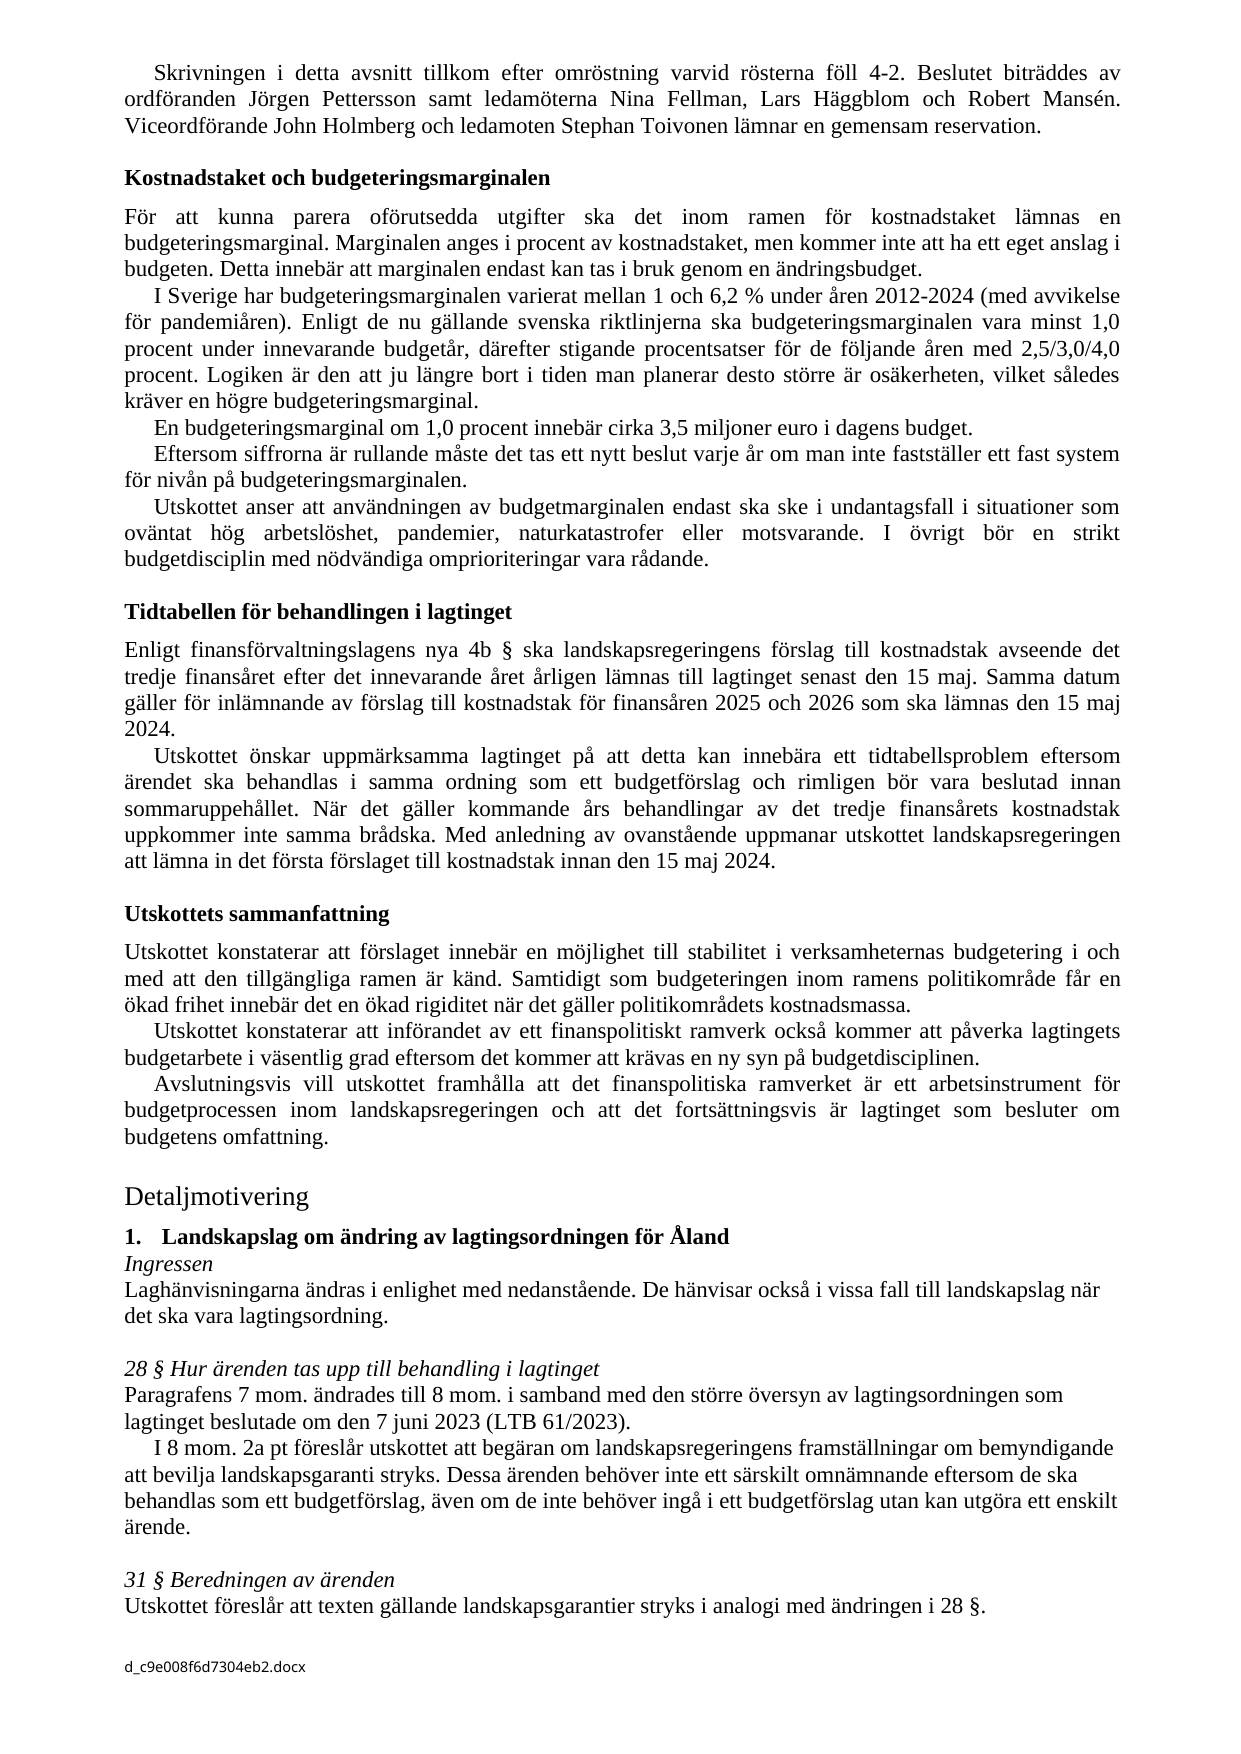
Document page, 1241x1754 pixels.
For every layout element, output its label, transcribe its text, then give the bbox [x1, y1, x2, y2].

text 28 § Hur ärenden tas upp till behandling i lagtinget [124, 1355, 1122, 1382]
text Utskottet föreslår att texten gällande landskapsgarantier stryks i analogi med ändringen i 28 §. [124, 1592, 1122, 1619]
text Avslutningsvis vill utskottet framhålla att det finanspolitiska ramverket är ett arbetsinstrument för budgetprocessen inom landskapsregeringen och att det fortsättningsvis är lagtinget som besluter om budgetens omfattning. [124, 1070, 1122, 1149]
text Enligt finansförvaltningslagens nya 4b § ska landskapsregeringens förslag till kostnadstak avseende det tredje finansåret efter det innevarande året årligen lämnas till lagtinget senast den 15 maj. Samma datum gäller för inlämnande av förslag till kostnadstak för finansåren 2025 och 2026 som ska lämnas den 15 maj 2024. [124, 636, 1122, 742]
text Utskottets sammanfattning [124, 900, 1122, 926]
text Ingressen [124, 1250, 1122, 1276]
text Laghänvisningarna ändras i enlighet med nedanstående. De hänvisar också i vissa fall till landskapslag när det ska vara lagtingsordning. [124, 1276, 1122, 1329]
text Paragrafens 7 mom. ändrades till 8 mom. i samband med den större översyn av lagtingsordningen som lagtinget beslutade om den 7 juni 2023 (LTB 61/2023). [124, 1382, 1122, 1434]
text En budgeteringsmarginal om 1,0 procent innebär cirka 3,5 miljoner euro i dagens budget. [124, 414, 1122, 440]
text Eftersom siffrorna är rullande måste det tas ett nytt beslut varje år om man inte fastställer ett fast system för nivån på budgeteringsmarginalen. [124, 440, 1122, 493]
text Utskottet konstaterar att förslaget innebär en möjlighet till stabilitet i verksamheternas budgetering i och med att den tillgängliga ramen är känd. Samtidigt som budgeteringen inom ramens politikområde får en ökad frihet innebär det en ökad rigiditet när det gäller politikområdets kostnadsmassa. [124, 938, 1122, 1017]
text Utskottet önskar uppmärksamma lagtinget på att detta kan innebära ett tidtabellsproblem eftersom ärendet ska behandlas i samma ordning som ett budgetförslag och rimligen bör vara beslutad innan sommaruppehållet. När det gäller kommande års behandlingar av det tredje finansårets kostnadstak uppkommer inte samma brådska. Med anledning av ovanstående uppmanar utskottet landskapsregeringen att lämna in det första förslaget till kostnadstak innan den 15 maj 2024. [124, 742, 1122, 874]
text Tidtabellen för behandlingen i lagtinget [124, 598, 1122, 624]
text Detaljmotivering [124, 1180, 1122, 1211]
list Landskapslag om ändring av lagtingsordningen för Åland [124, 1223, 1122, 1250]
text I Sverige har budgeteringsmarginalen varierat mellan 1 och 6,2 % under åren 2012-2024 (med avvikelse för pandemiåren). Enligt de nu gällande svenska riktlinjerna ska budgeteringsmarginalen vara minst 1,0 procent under innevarande budgetår, därefter stigande procentsatser för de följande åren med 2,5/3,0/4,0 procent. Logiken är den att ju längre bort i tiden man planerar desto större är osäkerheten, vilket således kräver en högre budgeteringsmarginal. [124, 282, 1122, 414]
text För att kunna parera oförutsedda utgifter ska det inom ramen för kostnadstaket lämnas en budgeteringsmarginal. Marginalen anges i procent av kostnadstaket, men kommer inte att ha ett eget anslag i budgeten. Detta innebär att marginalen endast kan tas i bruk genom en ändringsbudget. [124, 203, 1122, 282]
text Skrivningen i detta avsnitt tillkom efter omröstning varvid rösterna föll 4-2. Beslutet biträddes av ordföranden Jörgen Pettersson samt ledamöterna Nina Fellman, Lars Häggblom och Robert Mansén. Viceordförande John Holmberg och ledamoten Stephan Toivonen lämnar en gemensam reservation. [124, 59, 1122, 138]
text Utskottet konstaterar att införandet av ett finanspolitiskt ramverk också kommer att påverka lagtingets budgetarbete i väsentlig grad eftersom det kommer att krävas en ny syn på budgetdisciplinen. [124, 1017, 1122, 1070]
text Utskottet anser att användningen av budgetmarginalen endast ska ske i undantagsfall i situationer som oväntat hög arbetslöshet, pandemier, naturkatastrofer eller motsvarande. I övrigt bör en strikt budgetdisciplin med nödvändiga omprioriteringar vara rådande. [124, 493, 1122, 572]
text 31 § Beredningen av ärenden [124, 1566, 1122, 1592]
text Kostnadstaket och budgeteringsmarginalen [124, 164, 1122, 191]
text I 8 mom. 2a pt föreslår utskottet att begäran om landskapsregeringens framställningar om bemyndigande att bevilja landskapsgaranti stryks. Dessa ärenden behöver inte ett särskilt omnämnande eftersom de ska behandlas som ett budgetförslag, även om de inte behöver ingå i ett budgetförslag utan kan utgöra ett enskilt ärende. [124, 1434, 1122, 1540]
